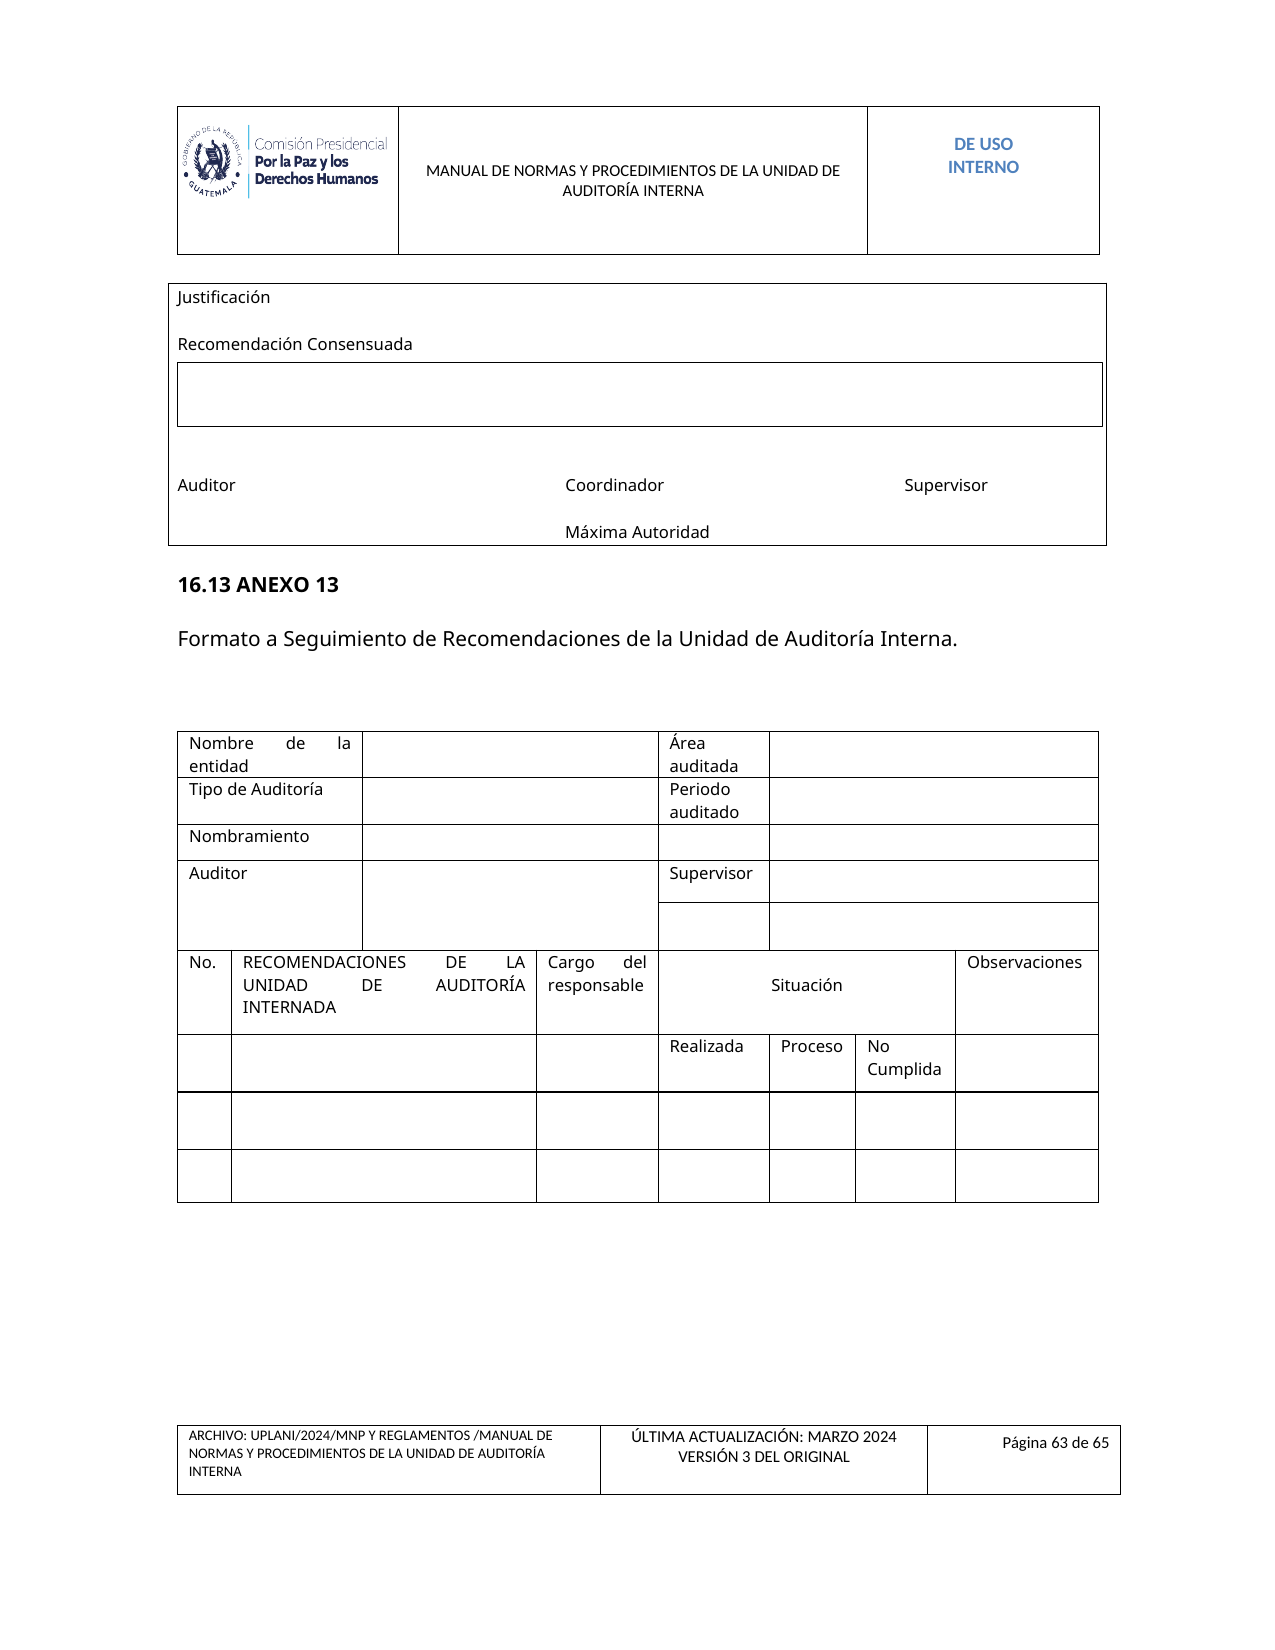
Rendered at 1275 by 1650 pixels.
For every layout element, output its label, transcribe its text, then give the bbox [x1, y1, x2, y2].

table_header Nombre de la entidad [178, 732, 362, 777]
table_cell [178, 1150, 231, 1202]
table_cell [956, 1093, 1098, 1149]
table_cell [770, 1093, 855, 1149]
table_cell Realizada [659, 1035, 769, 1091]
table_cell [537, 1093, 658, 1149]
table_cell [770, 1150, 855, 1202]
table_cell [363, 825, 658, 860]
table_cell No Cumplida [856, 1035, 955, 1091]
table_cell [770, 778, 1098, 823]
table_cell [178, 1093, 231, 1149]
table_cell [363, 861, 658, 949]
table_header [770, 732, 1098, 777]
table_cell [659, 903, 769, 949]
text Recomendación Consensuada [169, 329, 1106, 355]
text Formato a Seguimiento de Recomendaciones de la Unidad de Auditoría Interna. [177, 624, 1098, 652]
table_cell [956, 1035, 1098, 1091]
text Máxima Autoridad [169, 517, 1106, 545]
table_cell [856, 1150, 955, 1202]
table_cell [537, 1035, 658, 1091]
table_cell [770, 825, 1098, 860]
table_cell Proceso [770, 1035, 855, 1091]
table_header [363, 732, 658, 777]
table_cell [956, 1150, 1098, 1202]
table_cell Situación [659, 951, 955, 1034]
table_cell [363, 778, 658, 823]
table_cell Observaciones [956, 951, 1098, 1034]
text Auditor Coordinador Supervisor [169, 470, 1106, 496]
table_cell [659, 1150, 769, 1202]
table_cell [770, 903, 1098, 949]
table_cell [232, 1035, 536, 1091]
table_cell Supervisor [659, 861, 769, 902]
table_cell Nombramiento [178, 825, 362, 860]
table_cell No. [178, 951, 231, 1034]
table_header Área auditada [659, 732, 769, 777]
table_cell RECOMENDACIONES DE LA UNIDAD DE AUDITORÍA INTERNADA [232, 951, 536, 1034]
table_cell [856, 1093, 955, 1149]
table_cell [178, 1035, 231, 1091]
table_cell Tipo de Auditoría [178, 778, 362, 823]
table_cell Periodo auditado [659, 778, 769, 823]
table_cell [659, 825, 769, 860]
table_cell [770, 861, 1098, 902]
table_cell Cargo del responsable [537, 951, 658, 1034]
table_cell [232, 1150, 536, 1202]
table_cell [659, 1093, 769, 1149]
table_cell [537, 1150, 658, 1202]
text 16.13 ANEXO 13 [177, 570, 1098, 599]
picture [178, 122, 393, 203]
table_cell [232, 1093, 536, 1149]
text Justificación [169, 284, 1106, 308]
table_cell Auditor [178, 861, 362, 949]
